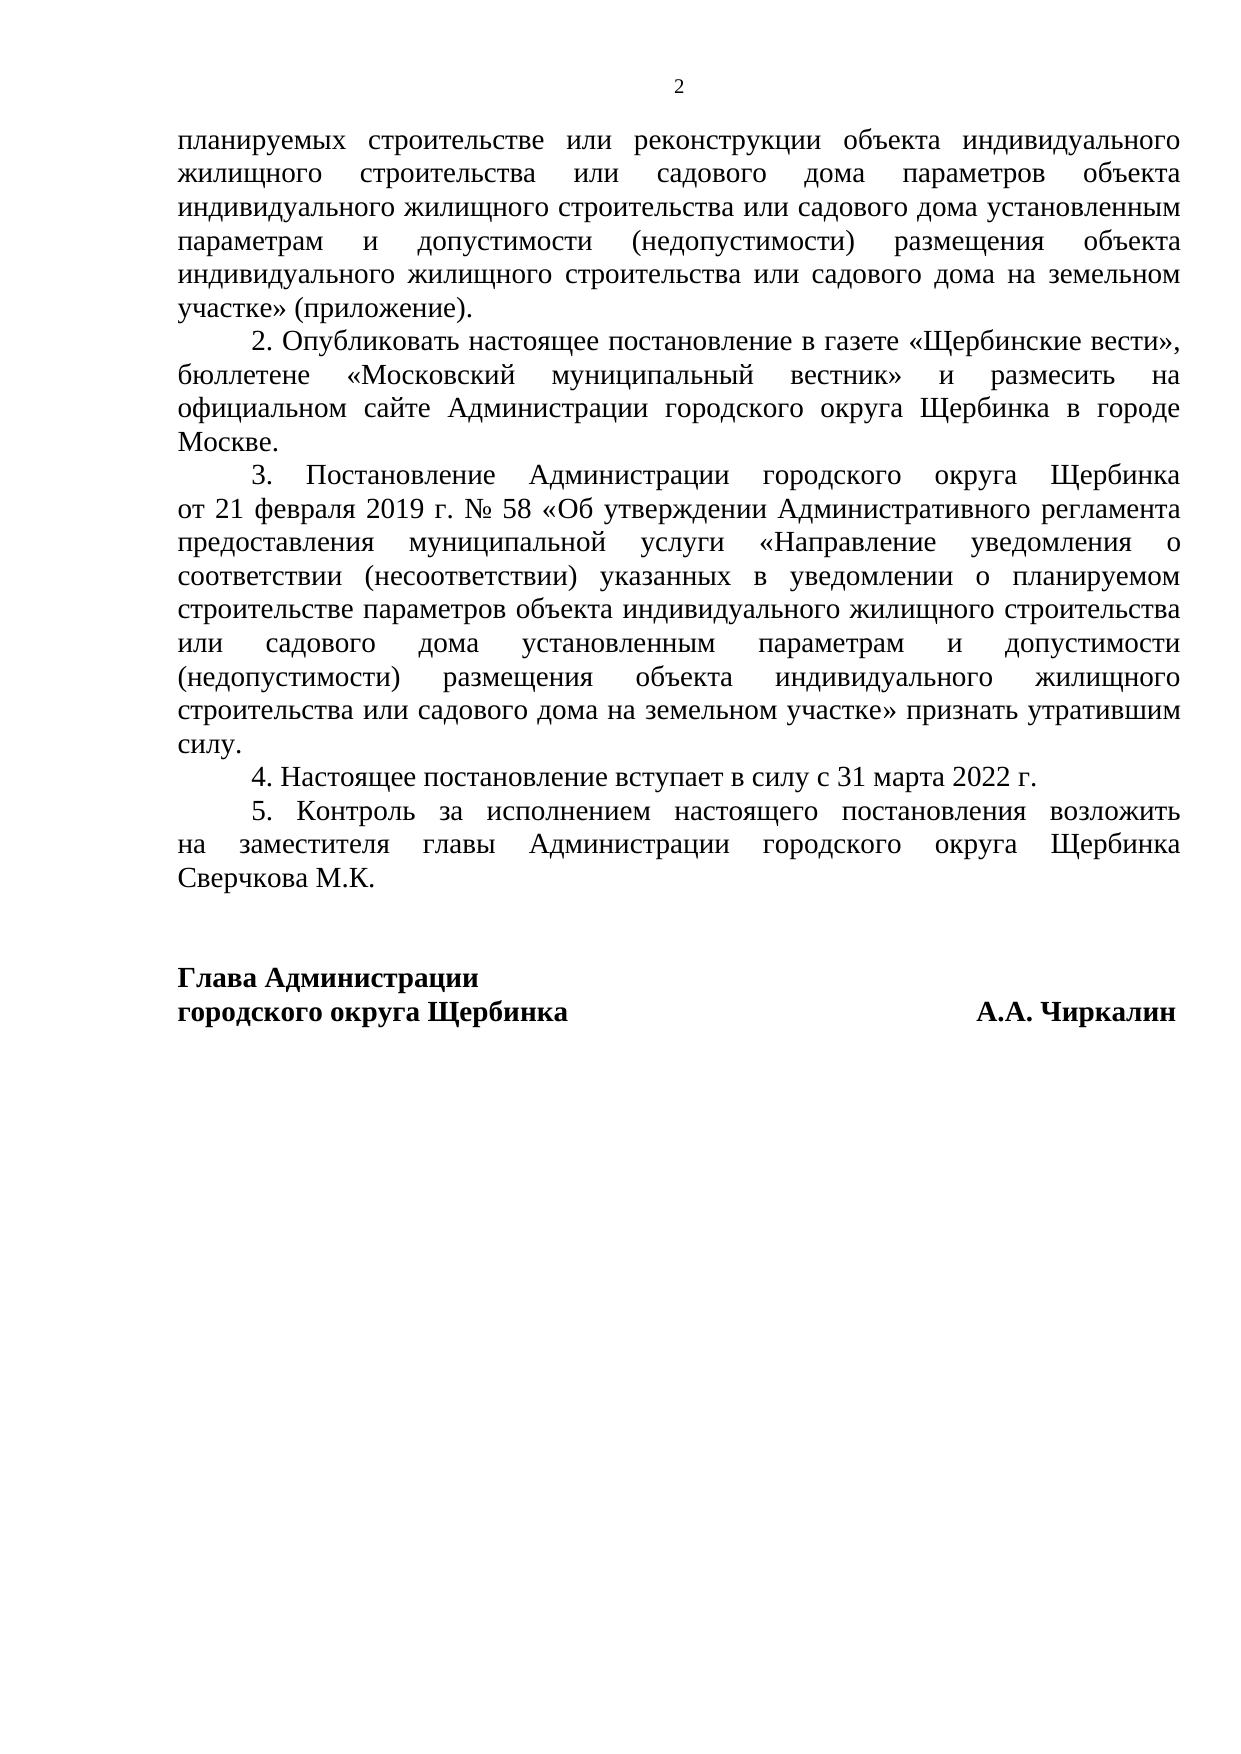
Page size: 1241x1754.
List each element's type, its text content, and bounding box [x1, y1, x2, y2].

text 4. Настоящее постановление вступает в силу с 31 марта 2022 г. [177, 759, 1181, 793]
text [177, 122, 1181, 323]
text Глава Администрации [177, 961, 1181, 994]
text 5. Контроль за исполнением настоящего постановления возложить на заместителя главы Администрации городского округа Щербинка Сверчкова М.К. [177, 793, 1181, 893]
text 2. Опубликовать настоящее постановление в газете «Щербинские вести», бюллетене «Московский муниципальный вестник» и размесить на официальном сайте Администрации городского округа Щербинка в городе Москве. [177, 323, 1181, 457]
text 3. Постановление Администрации городского округа Щербинка от 21 февраля 2019 г. № 58 «Об утверждении Административного регламента предоставления муниципальной услуги «Направление уведомления о соответствии (несоответствии) указанных в уведомлении о планируемом строительстве параметров объекта индивидуального жилищного строительства или садового дома установленным параметрам и допустимости (недопустимости) размещения объекта индивидуального жилищного строительства или садового дома на земельном участке» признать утратившим силу. [177, 457, 1181, 759]
text городского округа Щербинка А.А. Чиркалин [177, 994, 1181, 1028]
